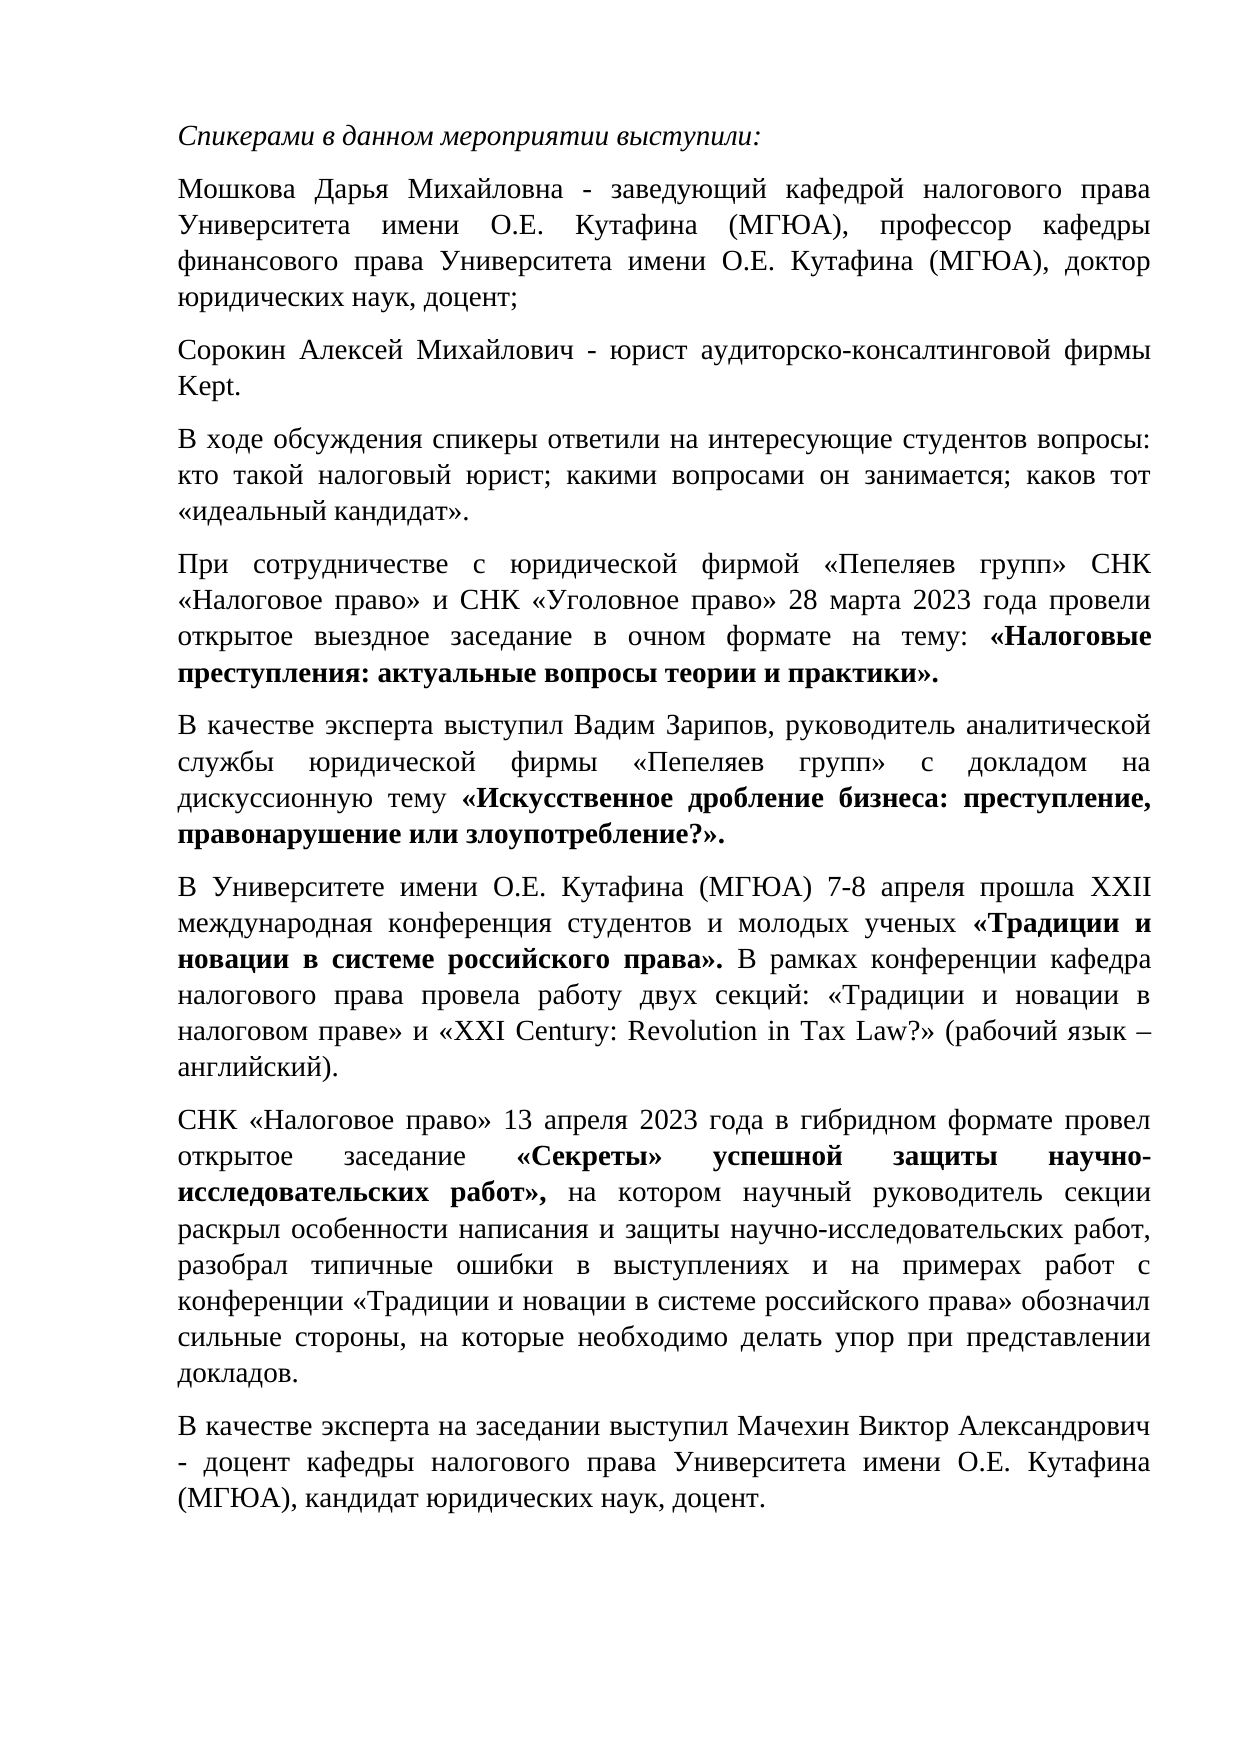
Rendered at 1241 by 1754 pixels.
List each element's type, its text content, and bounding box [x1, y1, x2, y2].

text Мошкова Дарья Михайловна - заведующий кафедрой налогового права Университета имени О.Е. Кутафина (МГЮА), профессор кафедры финансового права Университета имени О.Е. Кутафина (МГЮА), доктор юридических наук, доцент; [177, 171, 1152, 313]
text В качестве эксперта выступил Вадим Зарипов, руководитель аналитической службы юридической фирмы «Пепеляев групп» с докладом на дискуссионную тему «Искусственное дробление бизнеса: преступление, правонарушение или злоупотребление?». [177, 707, 1152, 849]
text В Университете имени О.Е. Кутафина (МГЮА) 7-8 апреля прошла XXII международная конференция студентов и молодых ученых «Традиции и новации в системе российского права». В рамках конференции кафедра налогового права провела работу двух секций: «Традиции и новации в налоговом праве» и «XXI Century: Revolution in Tax Law?» (рабочий язык – английский). [177, 869, 1152, 1083]
text При сотрудничестве с юридической фирмой «Пепеляев групп» СНК «Налоговое право» и СНК «Уголовное право» 28 марта 2023 года провели открытое выездное заседание в очном формате на тему: «Налоговые преступления: актуальные вопросы теории и практики». [177, 546, 1152, 688]
text СНК «Налоговое право» 13 апреля 2023 года в гибридном формате провел открытое заседание «Секреты» успешной защиты научно-исследовательских работ», на котором научный руководитель секции раскрыл особенности написания и защиты научно-исследовательских работ, разобрал типичные ошибки в выступлениях и на примерах работ с конференции «Традиции и новации в системе российского права» обозначил сильные стороны, на которые необходимо делать упор при представлении докладов. [177, 1102, 1152, 1389]
text Сорокин Алексей Михайлович - юрист аудиторско-консалтинговой фирмы Kept. [177, 332, 1152, 402]
text Спикерами в данном мероприятии выступили: [177, 118, 1152, 152]
text В качестве эксперта на заседании выступил Мачехин Виктор Александрович - доцент кафедры налогового права Университета имени О.Е. Кутафина (МГЮА), кандидат юридических наук, доцент. [177, 1408, 1152, 1514]
text В ходе обсуждения спикеры ответили на интересующие студентов вопросы: кто такой налоговый юрист; какими вопросами он занимается; каков тот «идеальный кандидат». [177, 421, 1152, 527]
